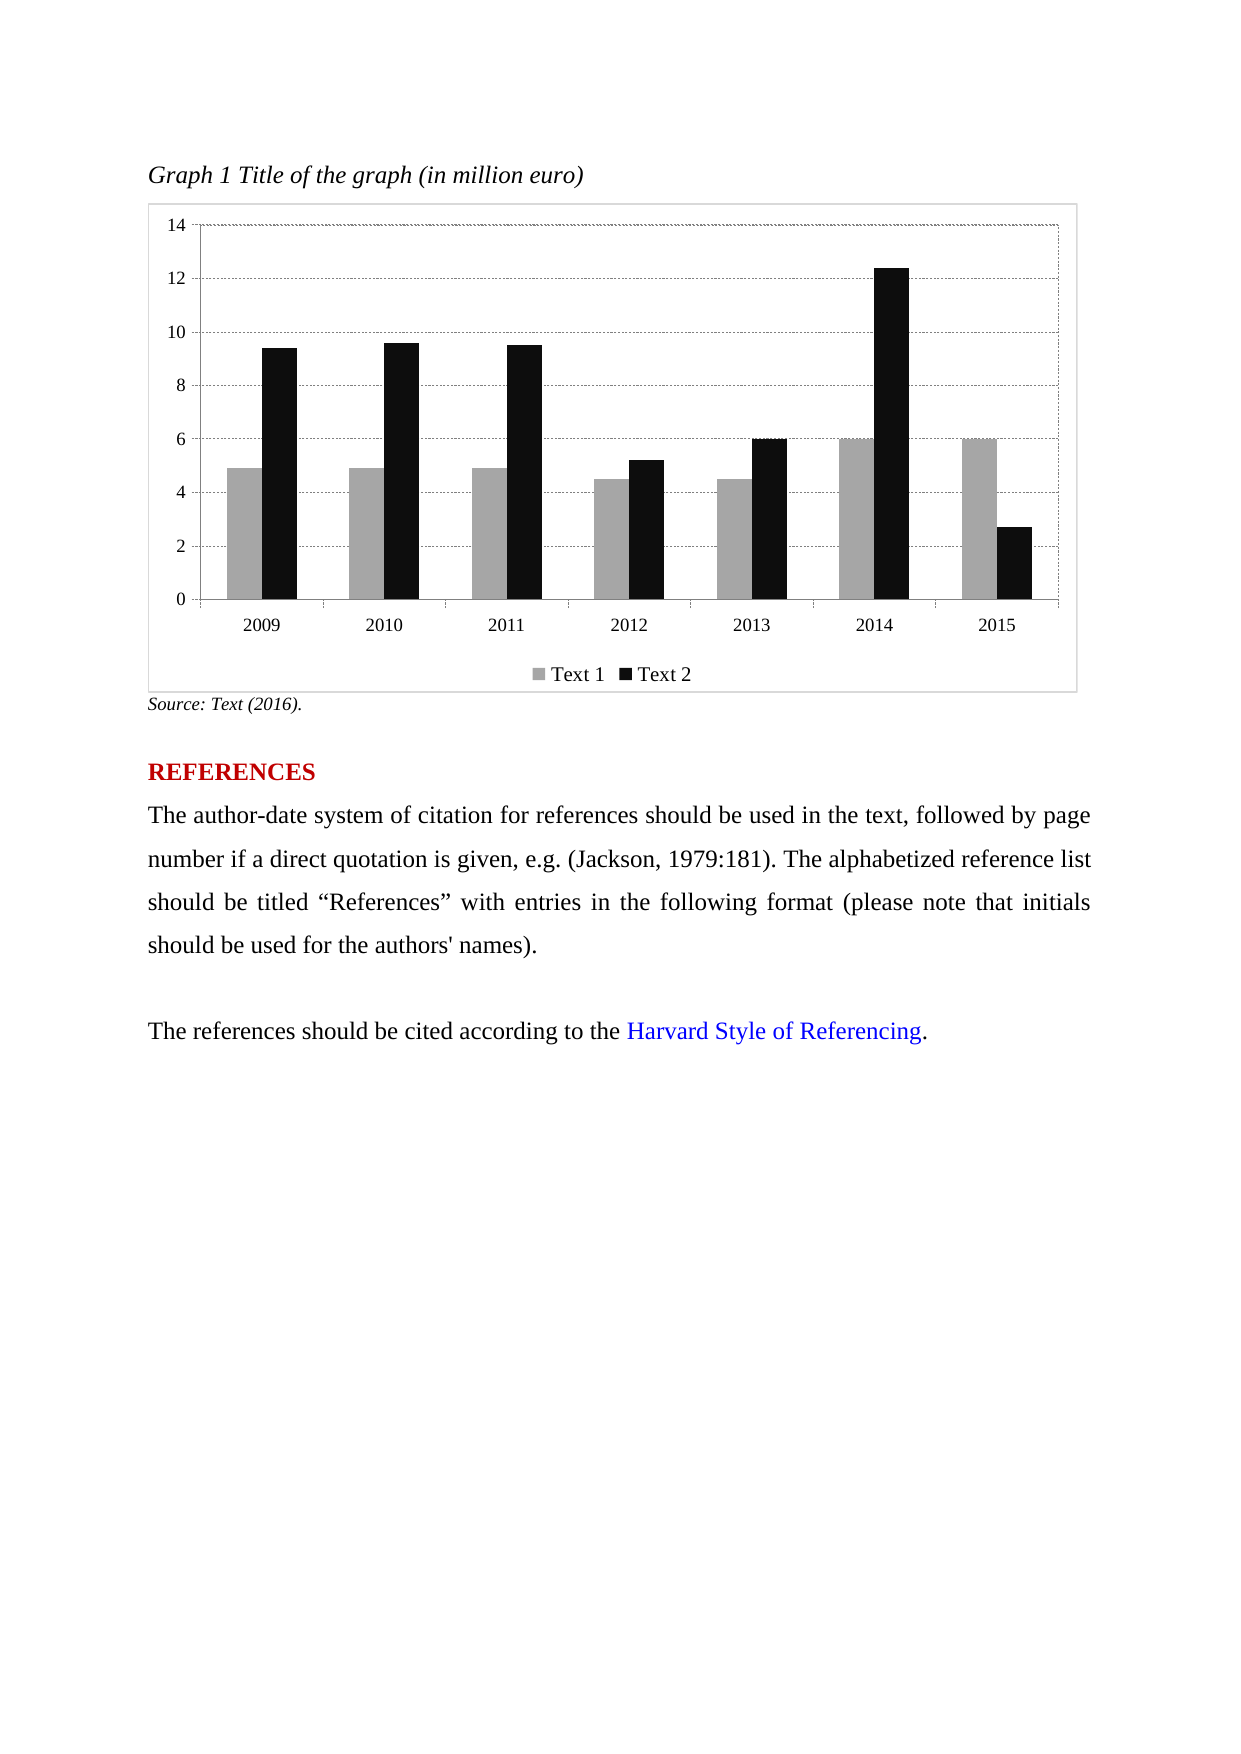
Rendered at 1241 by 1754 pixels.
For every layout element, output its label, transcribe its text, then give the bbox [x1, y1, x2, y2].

text Graph 1 Title of the graph (in million euro) [148, 160, 1092, 189]
text The author-date system of citation for references should be used in the text, followed by page number if a direct quotation is given, e.g. (Jackson, 1979:181). The alphabetized reference list should be titled “References” with entries in the following format (please note that initials should be used for the authors' names). [148, 801, 1092, 959]
text Source: Text (2016). [148, 693, 1092, 714]
text REFERENCES [148, 757, 1092, 786]
text The references should be cited according to the Harvard Style of Referencing. [148, 1016, 1092, 1045]
